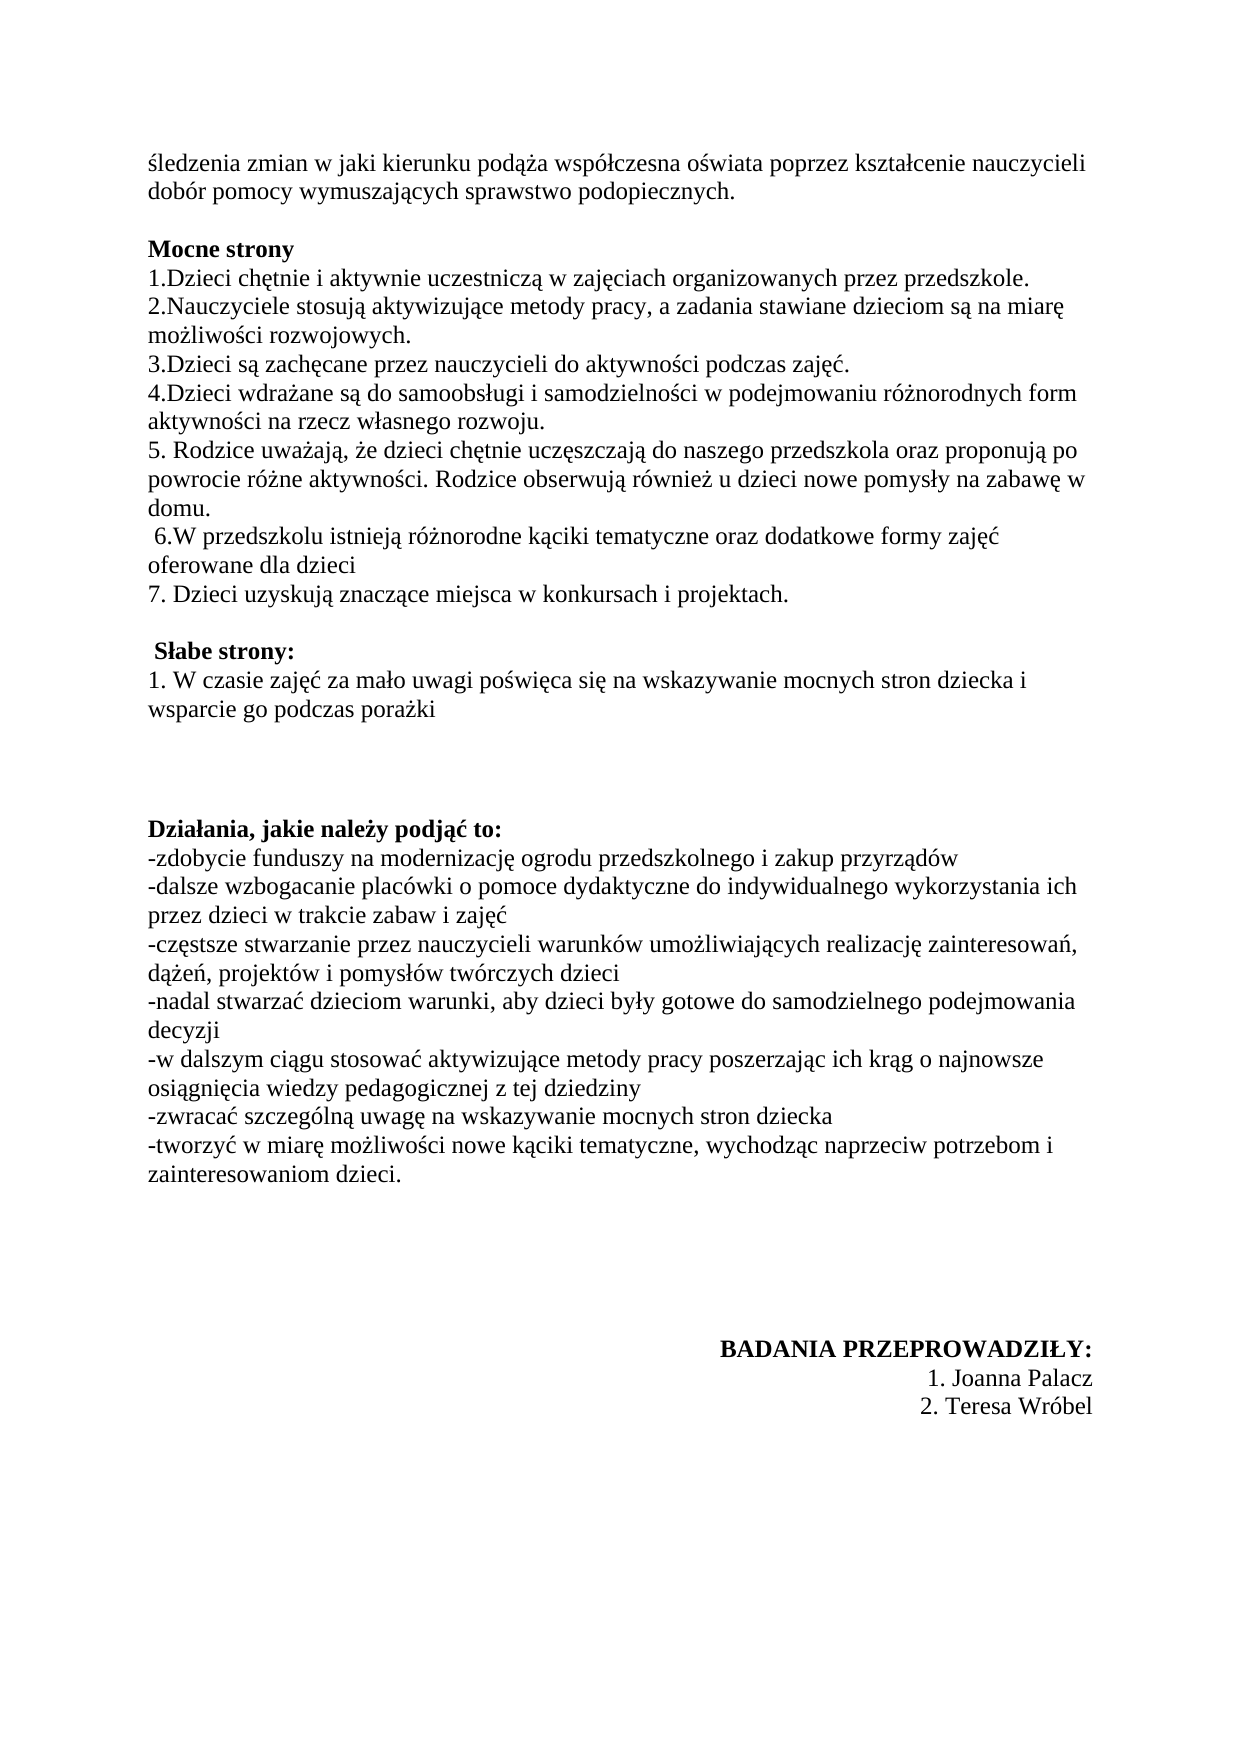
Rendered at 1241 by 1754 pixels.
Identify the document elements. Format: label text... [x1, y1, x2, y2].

text 1.Dzieci chętnie i aktywnie uczestniczą w zajęciach organizowanych przez przedszkole. 2.Nauczyciele stosują aktywizujące metody pracy, a zadania stawiane dzieciom są na miarę możliwości rozwojowych. [148, 263, 1093, 349]
text 1. W czasie zajęć za mało uwagi poświęca się na wskazywanie mocnych stron dziecka i wsparcie go podczas porażki [148, 665, 1093, 723]
text -nadal stwarzać dzieciom warunki, aby dzieci były gotowe do samodzielnego podejmowania decyzji [148, 986, 1093, 1044]
text 3.Dzieci są zachęcane przez nauczycieli do aktywności podczas zajęć. [148, 349, 1093, 378]
text 7. Dzieci uzyskują znaczące miejsca w konkursach i projektach. [148, 579, 1093, 608]
text 6.W przedszkolu istnieją różnorodne kąciki tematyczne oraz dodatkowe formy zajęć oferowane dla dzieci [148, 521, 1093, 579]
text 1. Joanna Palacz [148, 1363, 1093, 1391]
text 2. Teresa Wróbel [148, 1391, 1093, 1420]
text -zdobycie funduszy na modernizację ogrodu przedszkolnego i zakup przyrządów [148, 843, 1093, 871]
text -w dalszym ciągu stosować aktywizujące metody pracy poszerzając ich krąg o najnowsze osiągnięcia wiedzy pedagogicznej z tej dziedziny [148, 1044, 1093, 1101]
text -zwracać szczególną uwagę na wskazywanie mocnych stron dziecka [148, 1101, 1093, 1130]
text Mocne strony [148, 234, 1093, 263]
text -tworzyć w miarę możliwości nowe kąciki tematyczne, wychodząc naprzeciw potrzebom i zainteresowaniom dzieci. [148, 1130, 1093, 1188]
text 5. Rodzice uważają, że dzieci chętnie uczęszczają do naszego przedszkola oraz proponują po powrocie różne aktywności. Rodzice obserwują również u dzieci nowe pomysły na zabawę w domu. [148, 435, 1093, 521]
text BADANIA PRZEPROWADZIŁY: [148, 1334, 1093, 1363]
text -częstsze stwarzanie przez nauczycieli warunków umożliwiających realizację zainteresowań, dążeń, projektów i pomysłów twórczych dzieci [148, 929, 1093, 986]
text Słabe strony: [148, 636, 1093, 665]
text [148, 148, 1093, 205]
text Działania, jakie należy podjąć to: [148, 814, 1093, 843]
text -dalsze wzbogacanie placówki o pomoce dydaktyczne do indywidualnego wykorzystania ich przez dzieci w trakcie zabaw i zajęć [148, 871, 1093, 929]
text 4.Dzieci wdrażane są do samoobsługi i samodzielności w podejmowaniu różnorodnych form aktywności na rzecz własnego rozwoju. [148, 378, 1093, 435]
